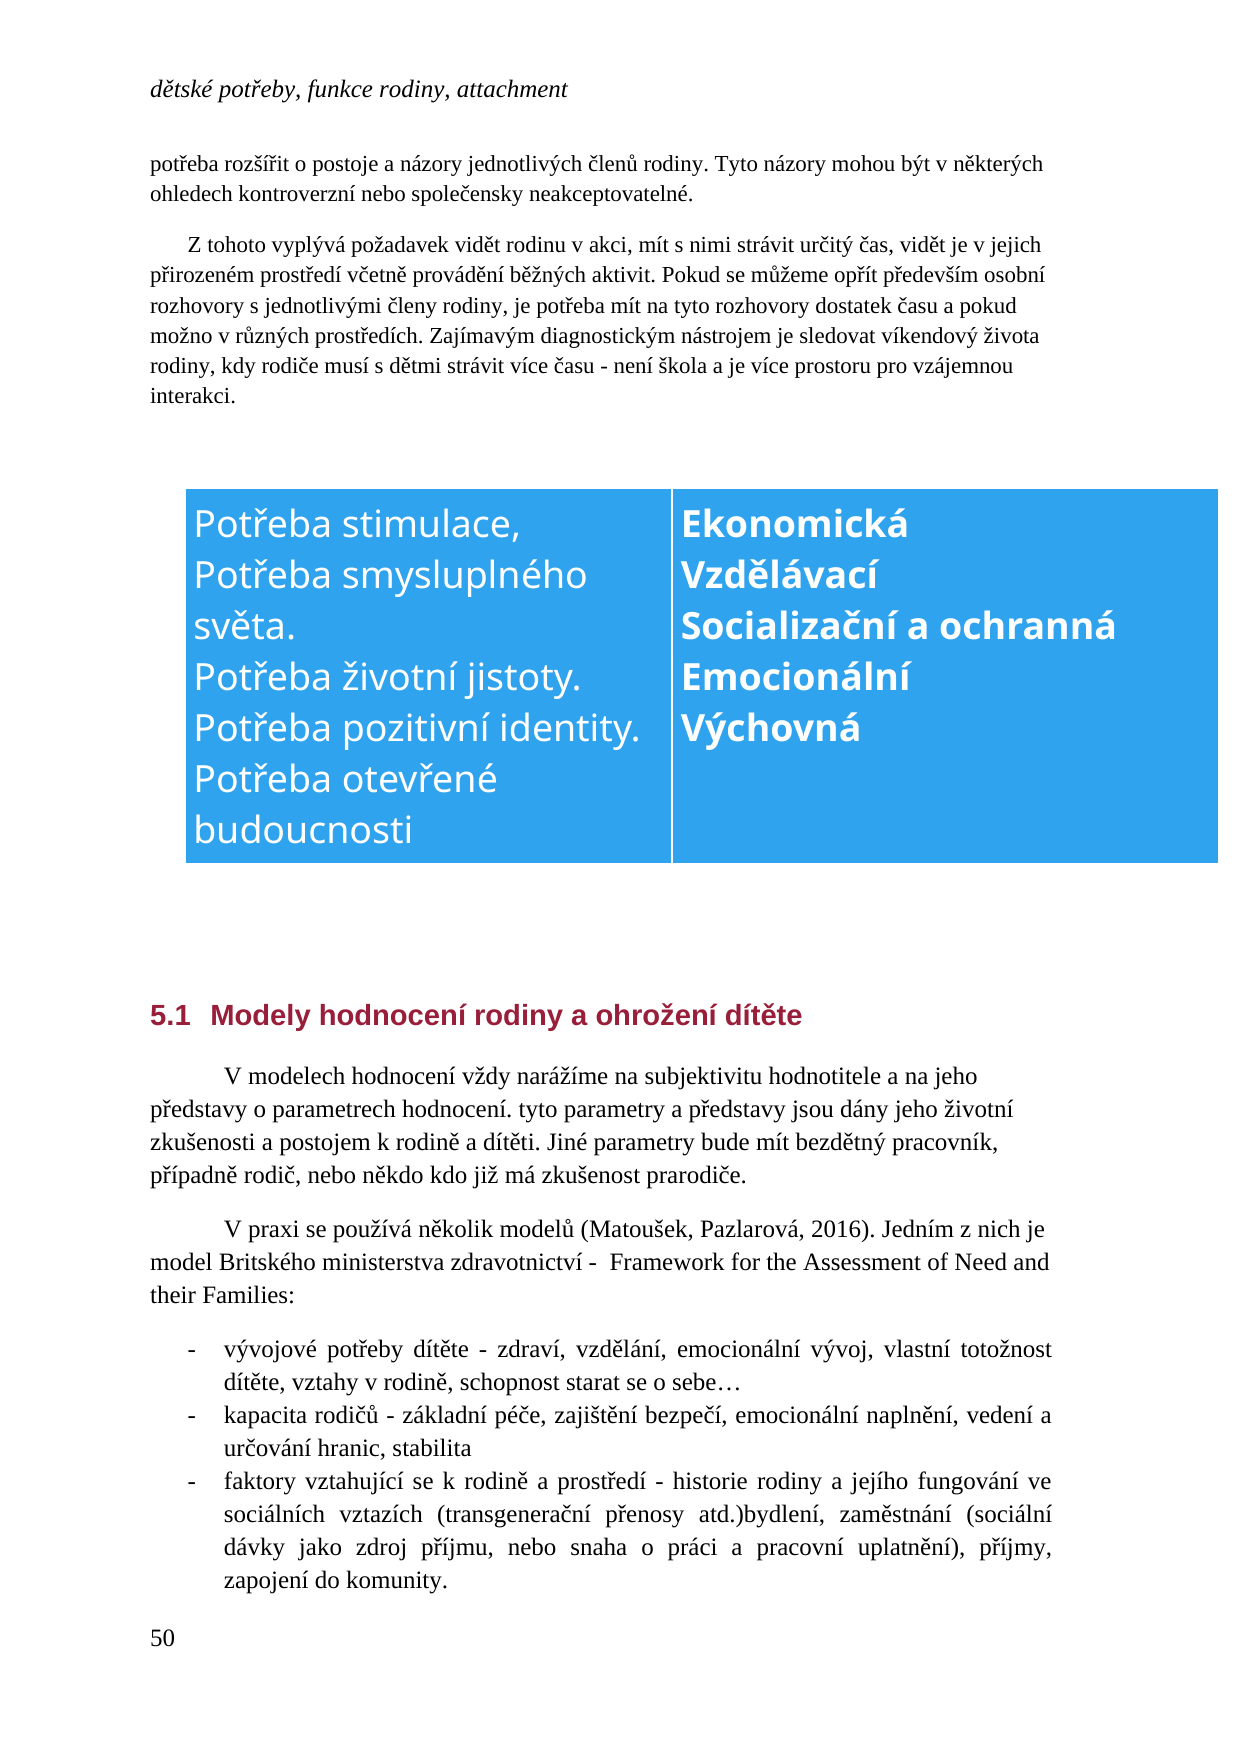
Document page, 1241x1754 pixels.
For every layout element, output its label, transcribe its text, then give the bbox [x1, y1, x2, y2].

table_header Potřeba stimulace, Potřeba smysluplného světa. Potřeba životní jistoty. Potřeba pozitivní identity. Potřeba otevřené budoucnosti [186, 489, 671, 863]
table_header Ekonomická Vzdělávací Socializační a ochranná Emocionální Výchovná [673, 489, 1218, 863]
text V praxi se používá několik modelů (Matoušek, Pazlarová, 2016). Jedním z nich je model Britského ministerstva zdravotnictví - Framework for the Assessment of Need and their Families: [150, 1214, 1053, 1309]
subtitle Modely hodnocení rodiny a ohrožení dítěte [150, 998, 1053, 1031]
list kapacita rodičů - základní péče, zajištění bezpečí, emocionální naplnění, vedení a určování hranic, stabilita [187, 1400, 1053, 1462]
list faktory vztahující se k rodině a prostředí - historie rodiny a jejího fungování ve sociálních vztazích (transgenerační přenosy atd.)bydlení, zaměstnání (sociální dávky jako zdroj příjmu, nebo snaha o práci a pracovní uplatnění), příjmy, zapojení do komunity. [187, 1466, 1053, 1594]
text V modelech hodnocení vždy narážíme na subjektivitu hodnotitele a na jeho představy o parametrech hodnocení. tyto parametry a představy jsou dány jeho životní zkušenosti a postojem k rodině a dítěti. Jiné parametry bude mít bezdětný pracovník, případně rodič, nebo někdo kdo již má zkušenost prarodiče. [150, 1061, 1053, 1189]
list vývojové potřeby dítěte - zdraví, vzdělání, emocionální vývoj, vlastní totožnost dítěte, vztahy v rodině, schopnost starat se o sebe… [187, 1334, 1053, 1396]
text Z tohoto vyplývá požadavek vidět rodinu v akci, mít s nimi strávit určitý čas, vidět je v jejich přirozeném prostředí včetně provádění běžných aktivit. Pokud se můžeme opřít především osobní rozhovory s jednotlivými členy rodiny, je potřeba mít na tyto rozhovory dostatek času a pokud možno v různých prostředích. Zajímavým diagnostickým nástrojem je sledovat víkendový života rodiny, kdy rodiče musí s dětmi strávit více času - není škola a je více prostoru pro vzájemnou interakci. [150, 231, 1053, 409]
